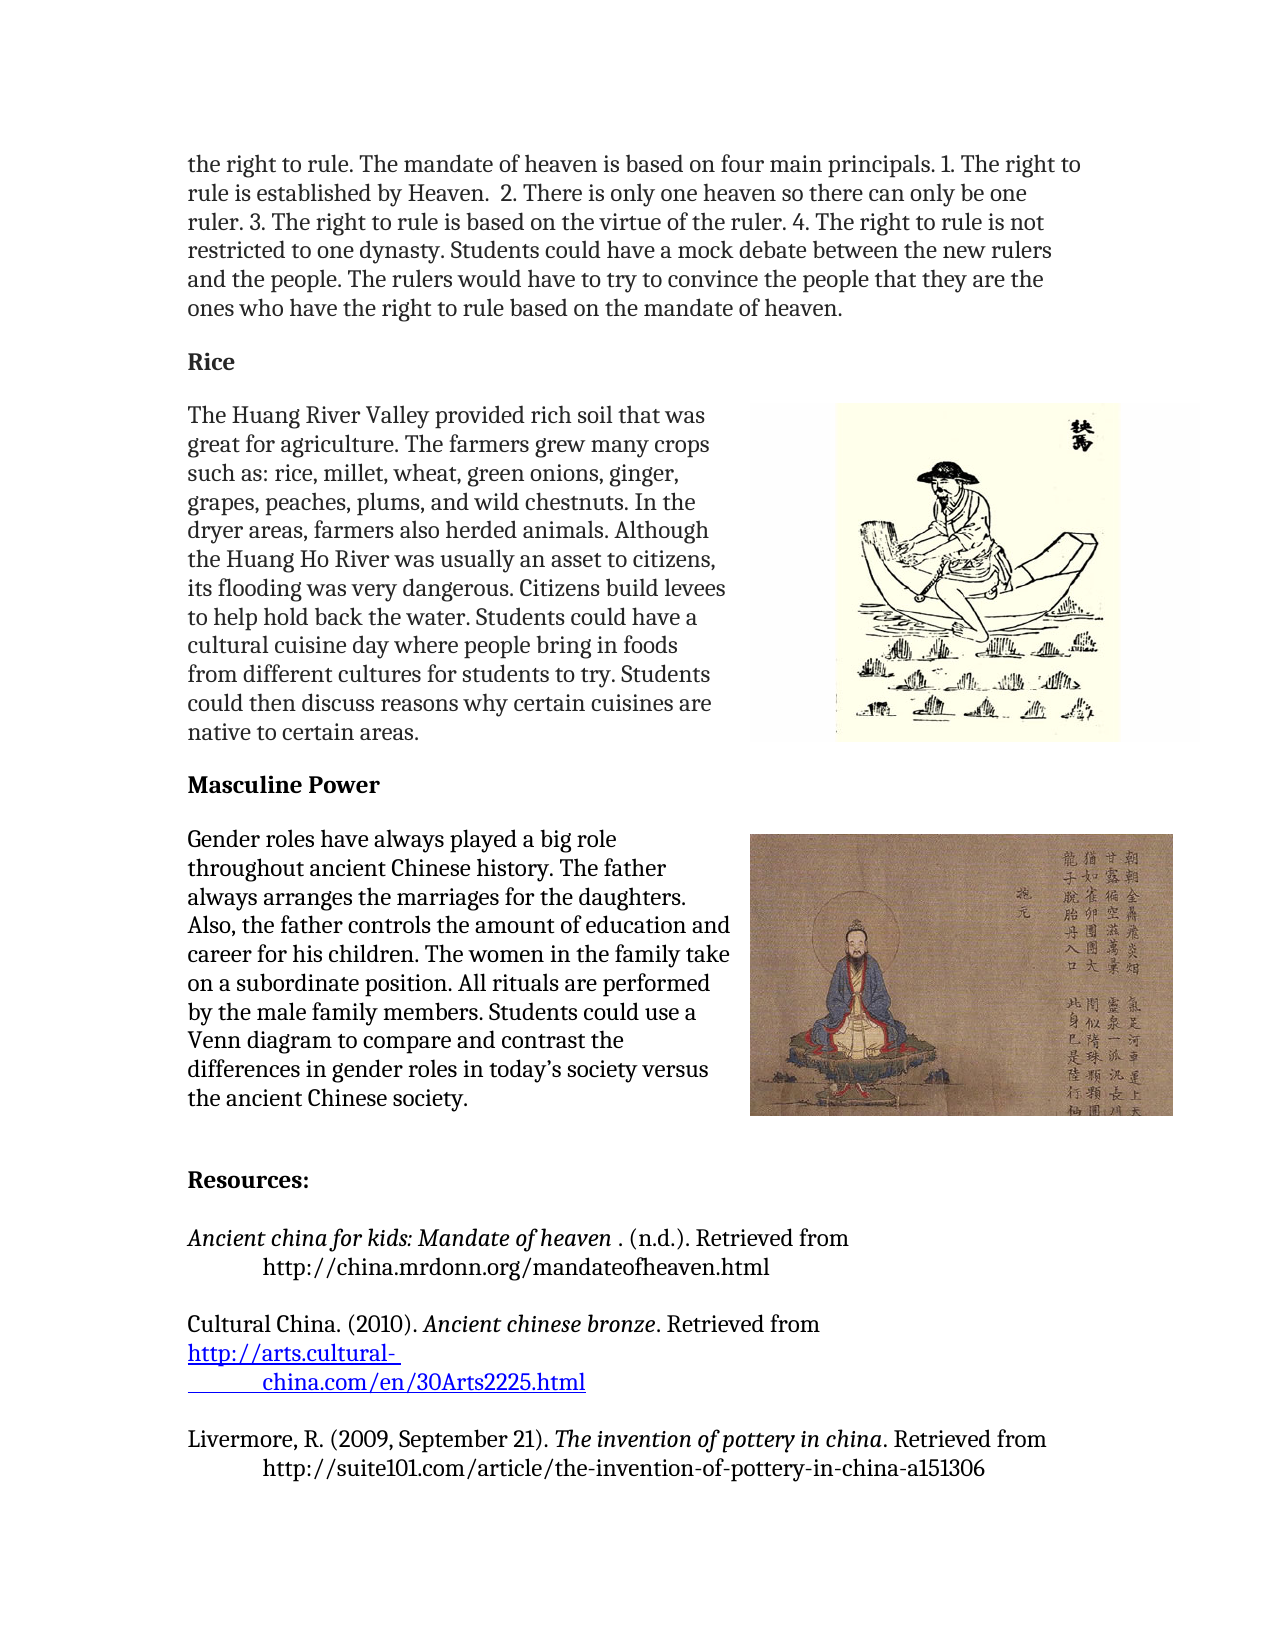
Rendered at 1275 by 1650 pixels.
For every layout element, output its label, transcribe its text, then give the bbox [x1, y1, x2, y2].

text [187, 150, 1087, 322]
text Resources: [187, 1166, 1087, 1195]
text Livermore, R. (2009, September 21). The invention of pottery in china. Retrieved from http://suite101.com/article/the-invention-of-pottery-in-china-a151306 [187, 1425, 1087, 1482]
text The Huang River Valley provided rich soil that was great for agriculture. The farmers grew many crops such as: rice, millet, wheat, green onions, ginger, grapes, peaches, plums, and wild chestnuts. In the dryer areas, farmers also herded animals. Although the Huang Ho River was usually an asset to citizens, its flooding was very dangerous. Citizens build levees to help hold back the water. Students could have a cultural cuisine day where people bring in foods from different cultures for students to try. Students could then discuss reasons why certain cuisines are native to certain areas. [187, 401, 1087, 746]
text Rice [187, 347, 1087, 376]
text Cultural China. (2010). Ancient chinese bronze. Retrieved from [187, 1310, 1087, 1339]
picture [750, 834, 1173, 1114]
text http://arts.cultural- [187, 1339, 1087, 1367]
text Gender roles have always played a big role throughout ancient Chinese history. The father always arranges the marriages for the daughters. Also, the father controls the amount of education and career for his children. The women in the family take on a subordinate position. All rituals are performed by the male family members. Students could use a Venn diagram to compare and contrast the differences in gender roles in today’s society versus the ancient Chinese society. [187, 825, 1087, 1112]
text Ancient china for kids: Mandate of heaven . (n.d.). Retrieved from http://china.mrdonn.org/mandateofheaven.html [187, 1224, 1087, 1281]
text Masculine Power [187, 771, 1087, 800]
picture [750, 403, 1200, 741]
text china.com/en/30Arts2225.html [187, 1367, 1087, 1396]
